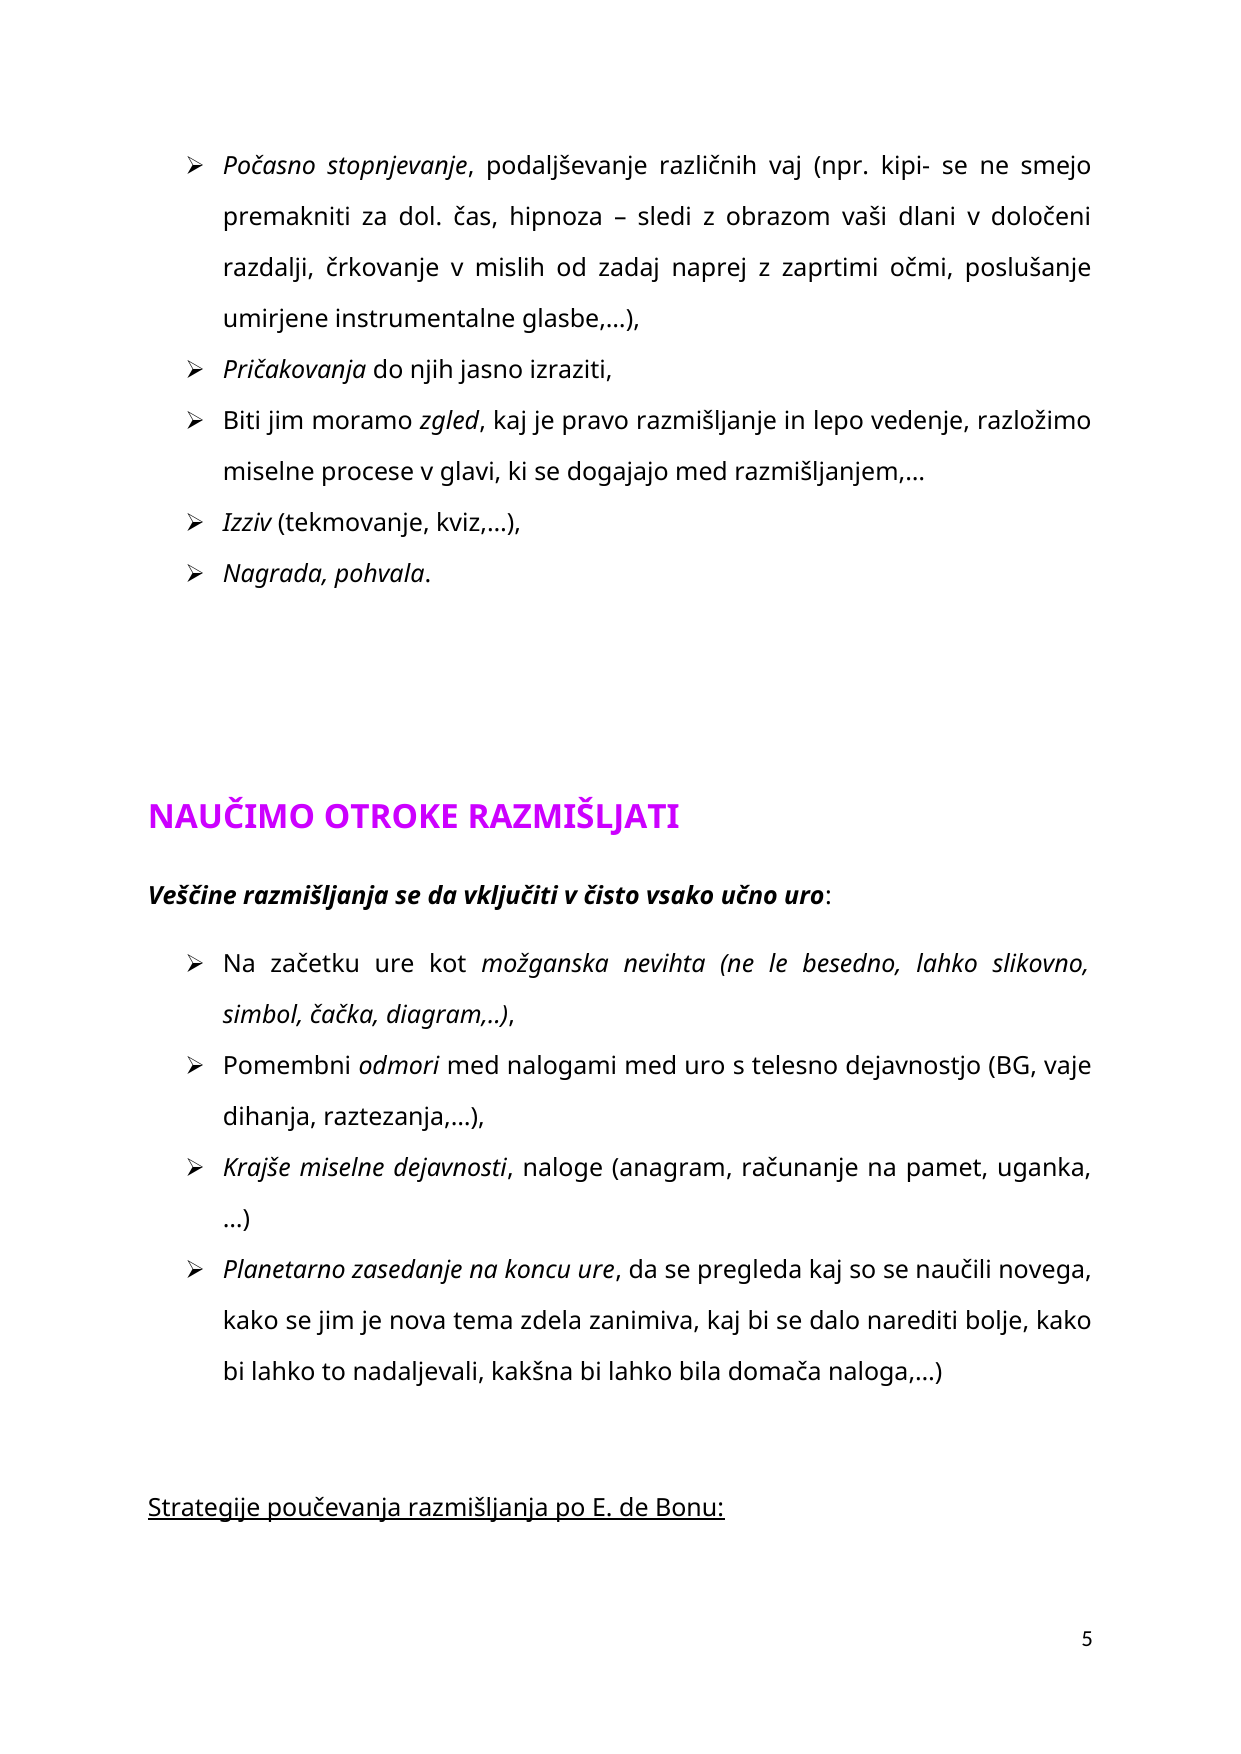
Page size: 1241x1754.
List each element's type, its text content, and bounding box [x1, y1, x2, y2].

text NAUČIMO OTROKE RAZMIŠLJATI [148, 793, 1093, 839]
list Pričakovanja do njih jasno izraziti, [185, 352, 1093, 386]
list Planetarno zasedanje na koncu ure, da se pregleda kaj so se naučili novega, kako se jim je nova tema zdela zanimiva, kaj bi se dalo narediti bolje, kako bi lahko to nadaljevali, kakšna bi lahko bila domača naloga,…) [185, 1252, 1093, 1388]
list Na začetku ure kot možganska nevihta (ne le besedno, lahko slikovno, simbol, čačka, diagram,..), [185, 946, 1093, 1031]
list Izziv (tekmovanje, kviz,…), [185, 505, 1093, 539]
text Veščine razmišljanja se da vključiti v čisto vsako učno uro: [148, 878, 1093, 912]
list Počasno stopnjevanje, podaljševanje različnih vaj (npr. kipi- se ne smejo premakniti za dol. čas, hipnoza – sledi z obrazom vaši dlani v določeni razdalji, črkovanje v mislih od zadaj naprej z zaprtimi očmi, poslušanje umirjene instrumentalne glasbe,…), [185, 148, 1093, 335]
list Krajše miselne dejavnosti, naloge (anagram, računanje na pamet, uganka,…) [185, 1150, 1093, 1235]
list Nagrada, pohvala. [185, 556, 1093, 590]
list Pomembni odmori med nalogami med uro s telesno dejavnostjo (BG, vaje dihanja, raztezanja,…), [185, 1048, 1093, 1133]
text Strategije poučevanja razmišljanja po E. de Bonu: [148, 1489, 1093, 1523]
list Biti jim moramo zgled, kaj je pravo razmišljanje in lepo vedenje, razložimo miselne procese v glavi, ki se dogajajo med razmišljanjem,… [185, 403, 1093, 488]
